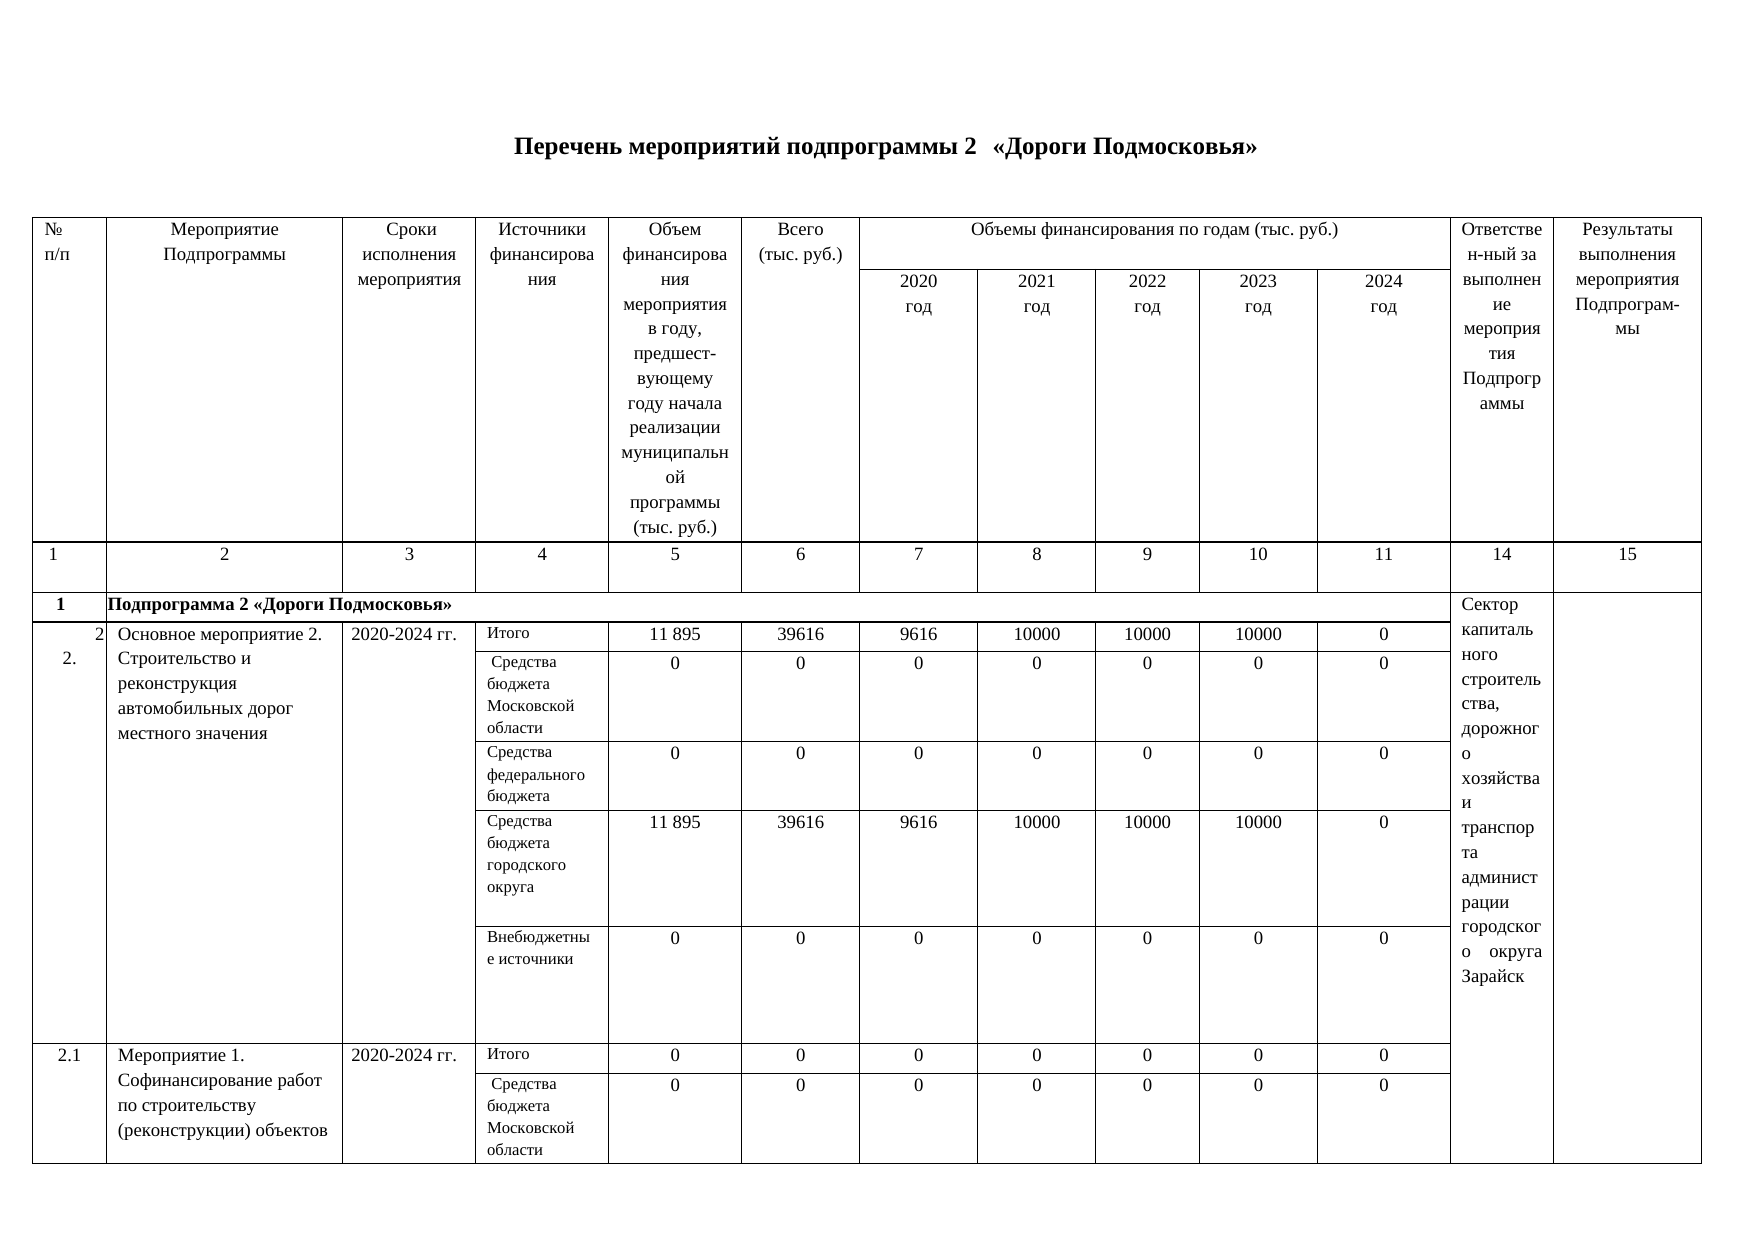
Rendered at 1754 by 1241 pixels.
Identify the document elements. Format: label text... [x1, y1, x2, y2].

table_cell 2.1 [33, 1044, 106, 1163]
table_cell Итого [476, 1044, 608, 1072]
table_cell 7 [860, 543, 977, 592]
table_header № п/п [33, 218, 106, 541]
table_header Сроки исполнения мероприятия [343, 218, 475, 541]
table_cell 4 [476, 543, 608, 592]
table_header Всего (тыс. руб.) [742, 218, 859, 541]
table_cell 10000 [1096, 623, 1199, 651]
table_cell 10000 [1200, 623, 1317, 651]
table_cell 8 [978, 543, 1095, 592]
table_cell 2020 год [860, 270, 977, 541]
table_cell 0 [860, 1044, 977, 1072]
table_cell 0 [1318, 927, 1450, 1043]
table_cell 15 [1554, 543, 1701, 592]
table_cell 10000 [1200, 811, 1317, 926]
table_cell 0 [978, 652, 1095, 741]
table_header Результаты выполнения мероприятия Подпрограм-мы [1554, 218, 1701, 541]
table_cell 3 [343, 543, 475, 592]
table_cell Внебюджетные источники [476, 927, 608, 1043]
text Перечень мероприятий подпрограммы 2 «Дороги Подмосковья» [74, 131, 1698, 160]
table_cell 0 [860, 652, 977, 741]
table_cell 0 [1096, 1074, 1199, 1163]
table_cell 0 [742, 927, 859, 1043]
table_cell 0 [1318, 1044, 1450, 1072]
table_cell 0 [978, 927, 1095, 1043]
table_cell 0 [860, 927, 977, 1043]
table_cell 0 [609, 652, 741, 741]
table_cell Средства бюджета Московской области [476, 652, 608, 741]
table_cell 0 [1096, 742, 1199, 810]
table_cell 1 [33, 593, 106, 621]
table_cell 0 [860, 1074, 977, 1163]
table_cell [33, 901, 106, 1043]
table_cell 0 [1318, 742, 1450, 810]
table_header Мероприятие Подпрограммы [107, 218, 342, 541]
table_cell 0 [978, 1044, 1095, 1072]
table_cell 11 895 [609, 811, 741, 926]
table_cell Подпрограмма 2 «Дороги Подмосковья» [107, 593, 1450, 621]
table_cell [1554, 593, 1701, 1163]
table_cell 2020-2024 гг. [343, 623, 475, 1043]
table_cell 0 [1318, 652, 1450, 741]
table_cell 2022 год [1096, 270, 1199, 541]
table_cell 0 [609, 742, 741, 810]
table_cell 0 [1318, 811, 1450, 926]
table_cell 0 [1318, 623, 1450, 651]
table_cell Средства федерального бюджета [476, 742, 608, 810]
table_cell 0 [978, 1074, 1095, 1163]
table_cell 6 [742, 543, 859, 592]
table_cell 0 [609, 1074, 741, 1163]
table_cell 2023 год [1200, 270, 1317, 541]
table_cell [1451, 593, 1553, 1163]
table_cell Средства бюджета Московской области [476, 1074, 608, 1163]
table_cell 0 [1096, 927, 1199, 1043]
table_cell 0 [742, 1074, 859, 1163]
table_header Ответствен-ный за выполнение мероприятия Подпрограммы [1451, 218, 1553, 541]
table_cell 0 [1318, 1074, 1450, 1163]
table_cell 9616 [860, 623, 977, 651]
table_cell 1 [33, 543, 106, 592]
table_cell 2024 год [1318, 270, 1450, 541]
table_cell 0 [1200, 1074, 1317, 1163]
table_cell Итого [476, 623, 608, 651]
table_cell 9616 [860, 811, 977, 926]
table_header Источники финансирования [476, 218, 608, 541]
table_cell 2021 год [978, 270, 1095, 541]
table_cell 11 [1318, 543, 1450, 592]
table_cell 10 [1200, 543, 1317, 592]
table_cell 0 [860, 742, 977, 810]
table_cell 22. [33, 623, 106, 901]
table_cell 39616 [742, 623, 859, 651]
table_cell 0 [1200, 1044, 1317, 1072]
table_header Объемы финансирования по годам (тыс. руб.) [860, 218, 1450, 269]
table_cell 2 [107, 543, 342, 592]
table_cell Основное мероприятие 2. Строительство и реконструкция автомобильных дорог местного значения [107, 623, 342, 1043]
table_cell 10000 [1096, 811, 1199, 926]
table_cell 0 [1096, 652, 1199, 741]
table_cell 0 [978, 742, 1095, 810]
table_cell 0 [1200, 742, 1317, 810]
table_cell 9 [1096, 543, 1199, 592]
table_cell 10000 [978, 623, 1095, 651]
table_cell 0 [1096, 1044, 1199, 1072]
table_cell 2020-2024 гг. [343, 1044, 475, 1163]
table_header Объем финансирования мероприятия в году, предшест- вующему году начала реализации муниципальной программы (тыс. руб.) [609, 218, 741, 541]
table_cell 0 [1200, 652, 1317, 741]
table_cell Средства бюджета городского округа [476, 811, 608, 926]
table_cell 11 895 [609, 623, 741, 651]
table_cell 0 [742, 1044, 859, 1072]
table_cell 0 [742, 652, 859, 741]
table_cell 0 [609, 927, 741, 1043]
table_cell 0 [609, 1044, 741, 1072]
table_cell Мероприятие 1. Софинансирование работ по строительству (реконструкции) объектов дорожного хозяйства местного значения [107, 1044, 342, 1163]
table_cell 10000 [978, 811, 1095, 926]
table_cell 39616 [742, 811, 859, 926]
table_cell 5 [609, 543, 741, 592]
table_cell 0 [742, 742, 859, 810]
table_cell 0 [1200, 927, 1317, 1043]
table_cell 14 [1451, 543, 1553, 592]
